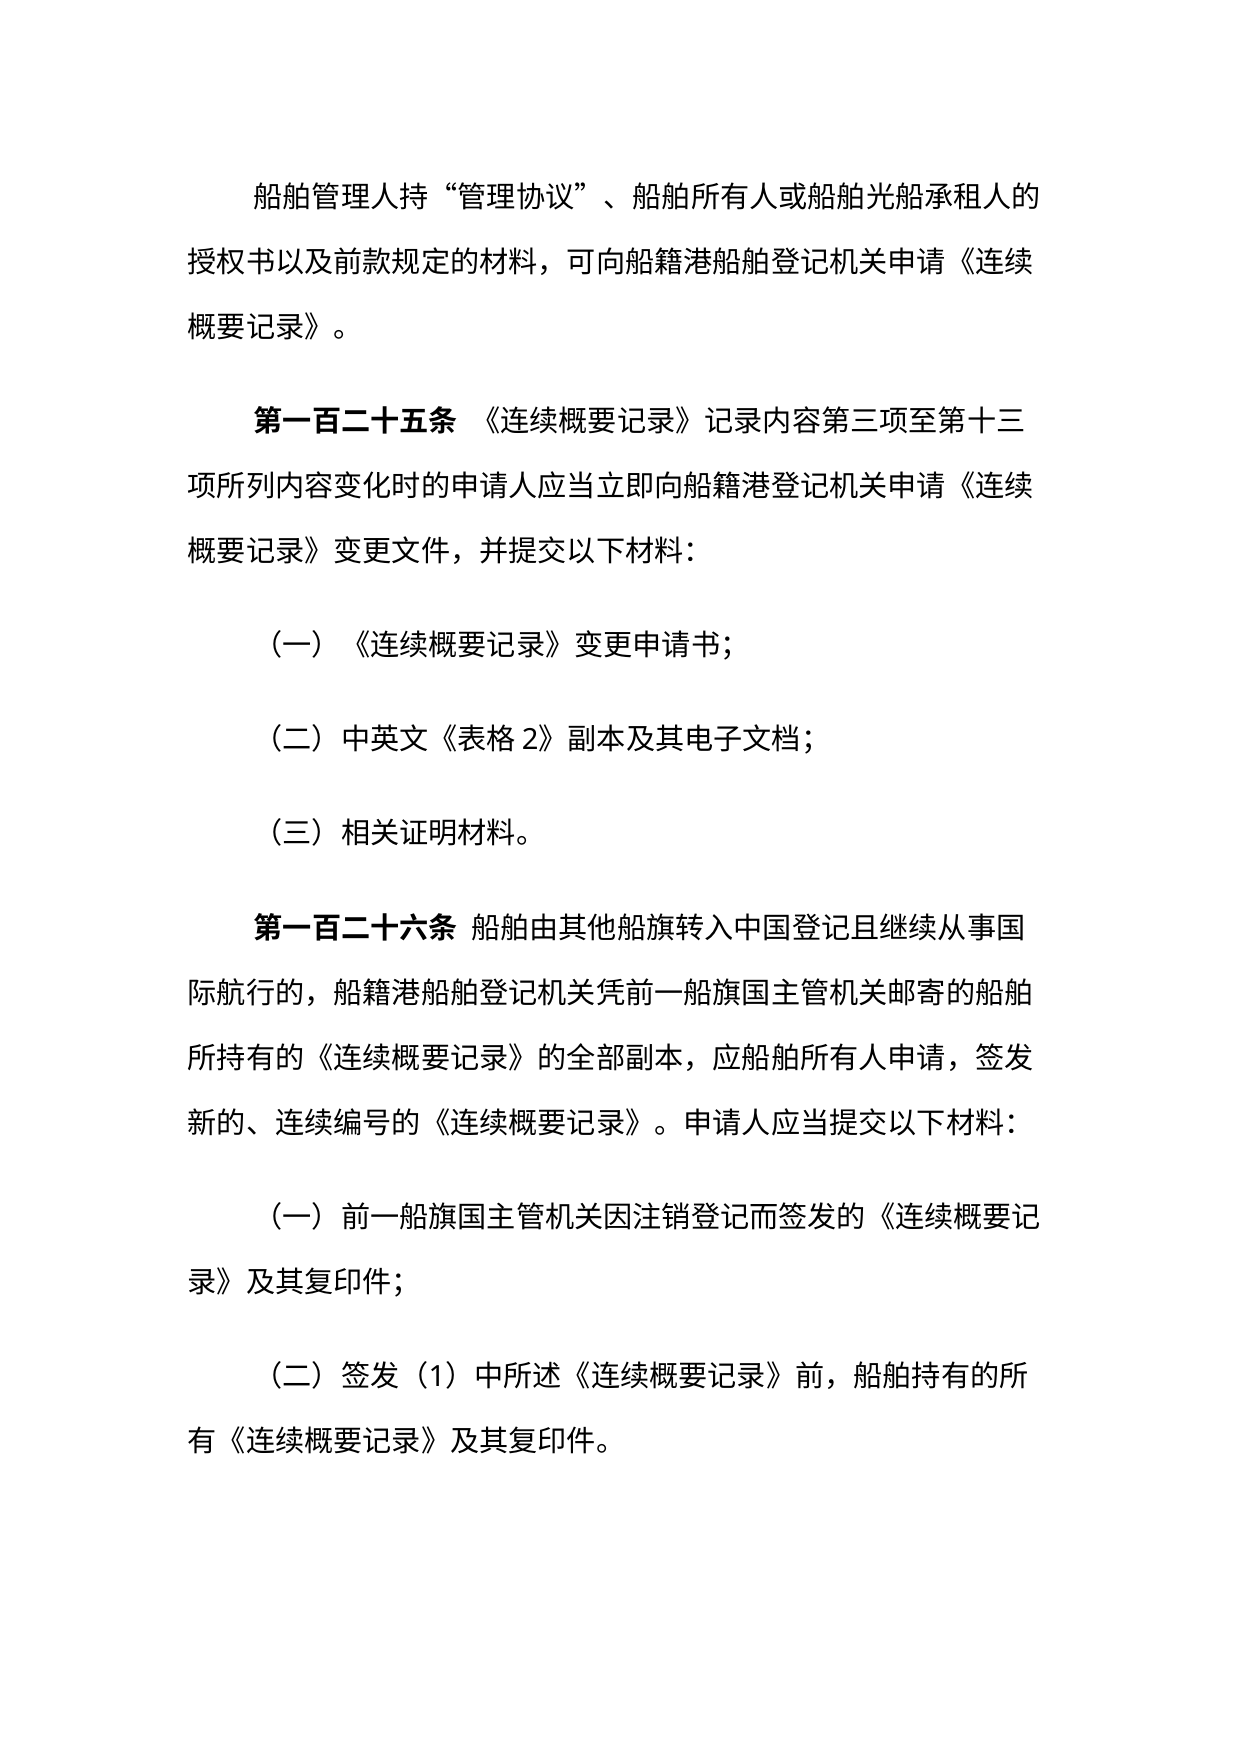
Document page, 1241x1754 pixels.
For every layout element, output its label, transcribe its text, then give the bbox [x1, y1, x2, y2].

text （三）相关证明材料。 [187, 799, 1053, 864]
text 第一百二十六条 船舶由其他船旗转入中国登记且继续从事国际航行的，船籍港船舶登记机关凭前一船旗国主管机关邮寄的船舶所持有的《连续概要记录》的全部副本，应船舶所有人申请，签发新的、连续编号的《连续概要记录》。申请人应当提交以下材料： [187, 893, 1053, 1153]
text （一）前一船旗国主管机关因注销登记而签发的《连续概要记录》及其复印件； [187, 1182, 1053, 1312]
text 船舶管理人持“管理协议”、船舶所有人或船舶光船承租人的授权书以及前款规定的材料，可向船籍港船舶登记机关申请《连续概要记录》。 [187, 162, 1053, 357]
text 第一百二十五条 《连续概要记录》记录内容第三项至第十三项所列内容变化时的申请人应当立即向船籍港登记机关申请《连续概要记录》变更文件，并提交以下材料： [187, 386, 1053, 581]
text （一）《连续概要记录》变更申请书； [187, 610, 1053, 675]
text （二）中英文《表格2》副本及其电子文档； [187, 704, 1053, 769]
text （二）签发（1）中所述《连续概要记录》前，船舶持有的所有《连续概要记录》及其复印件。 [187, 1341, 1053, 1471]
